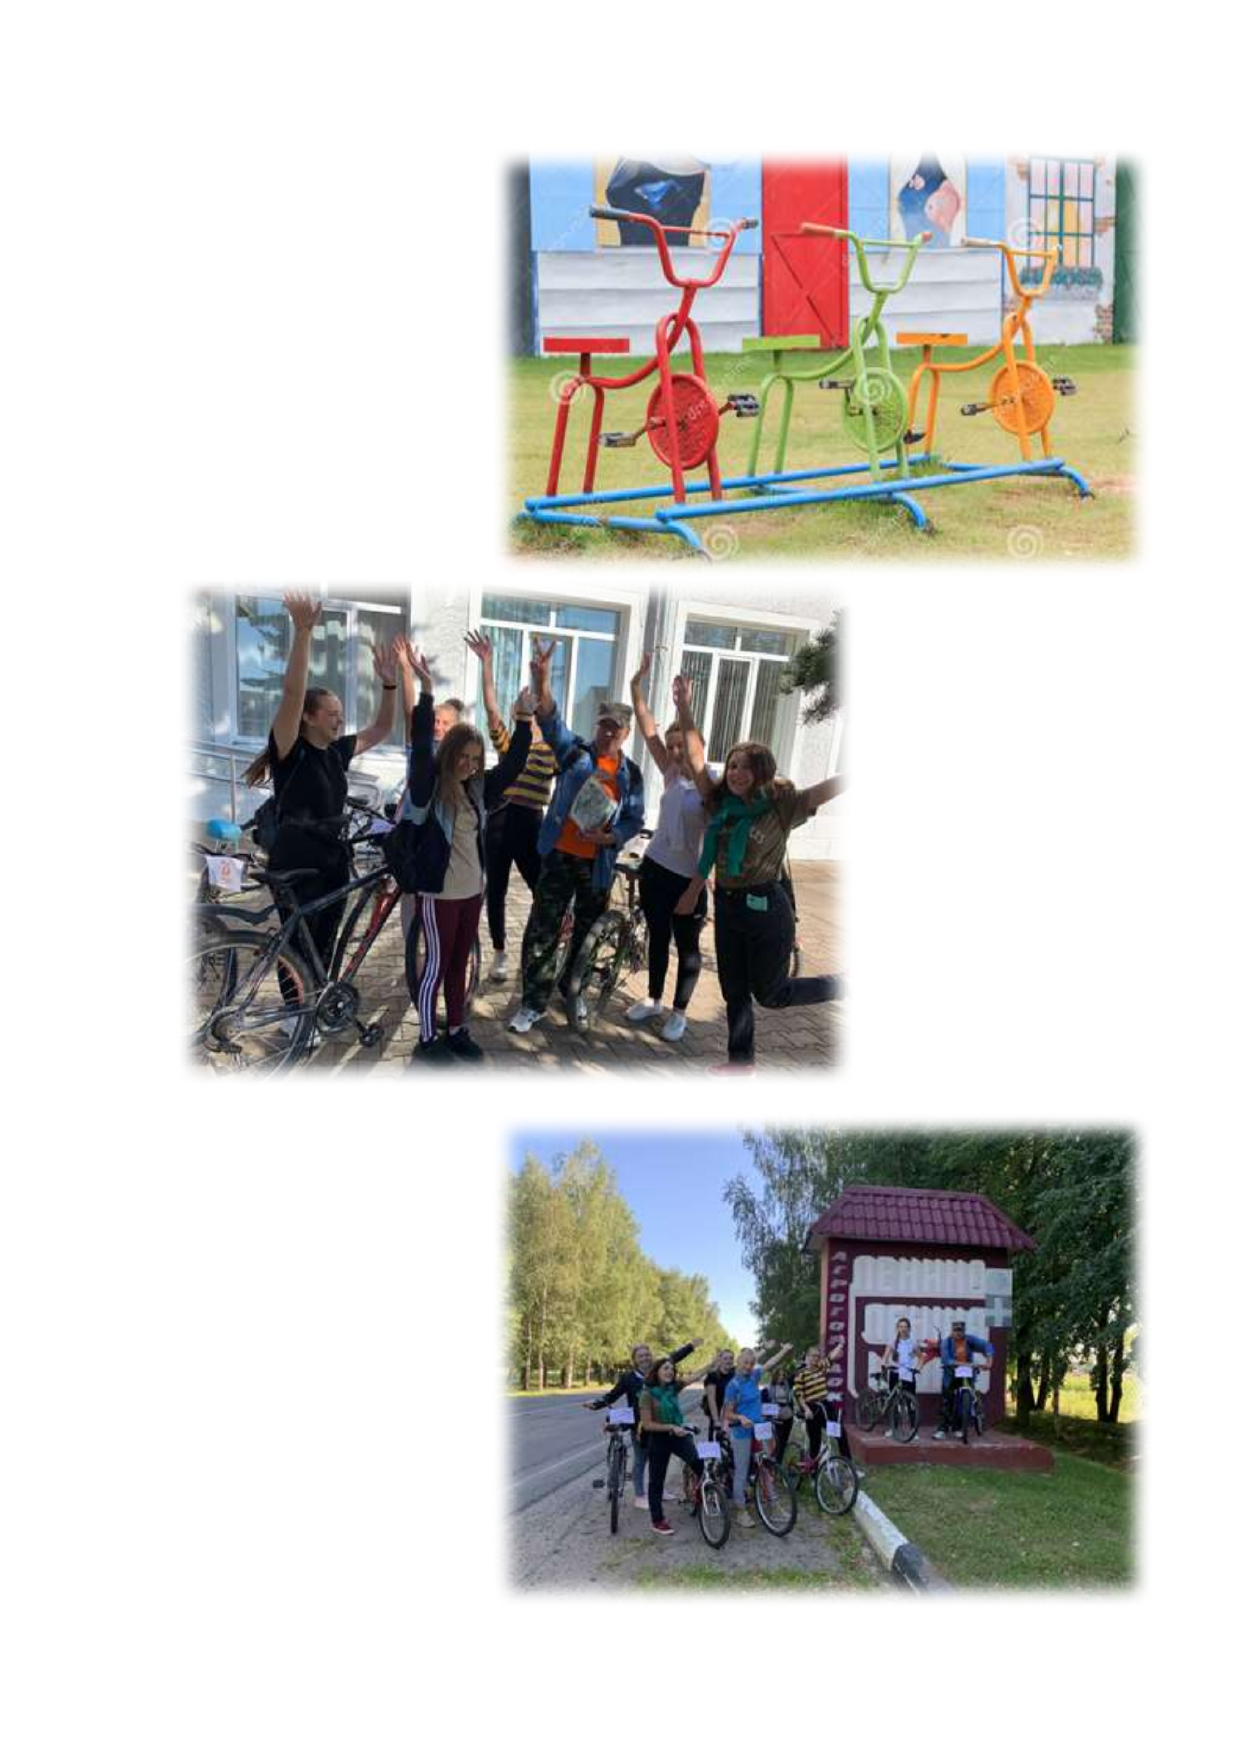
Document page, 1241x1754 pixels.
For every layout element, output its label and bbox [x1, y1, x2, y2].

picture [521, 176, 1123, 548]
picture [521, 1142, 1123, 1579]
picture [207, 607, 825, 1057]
